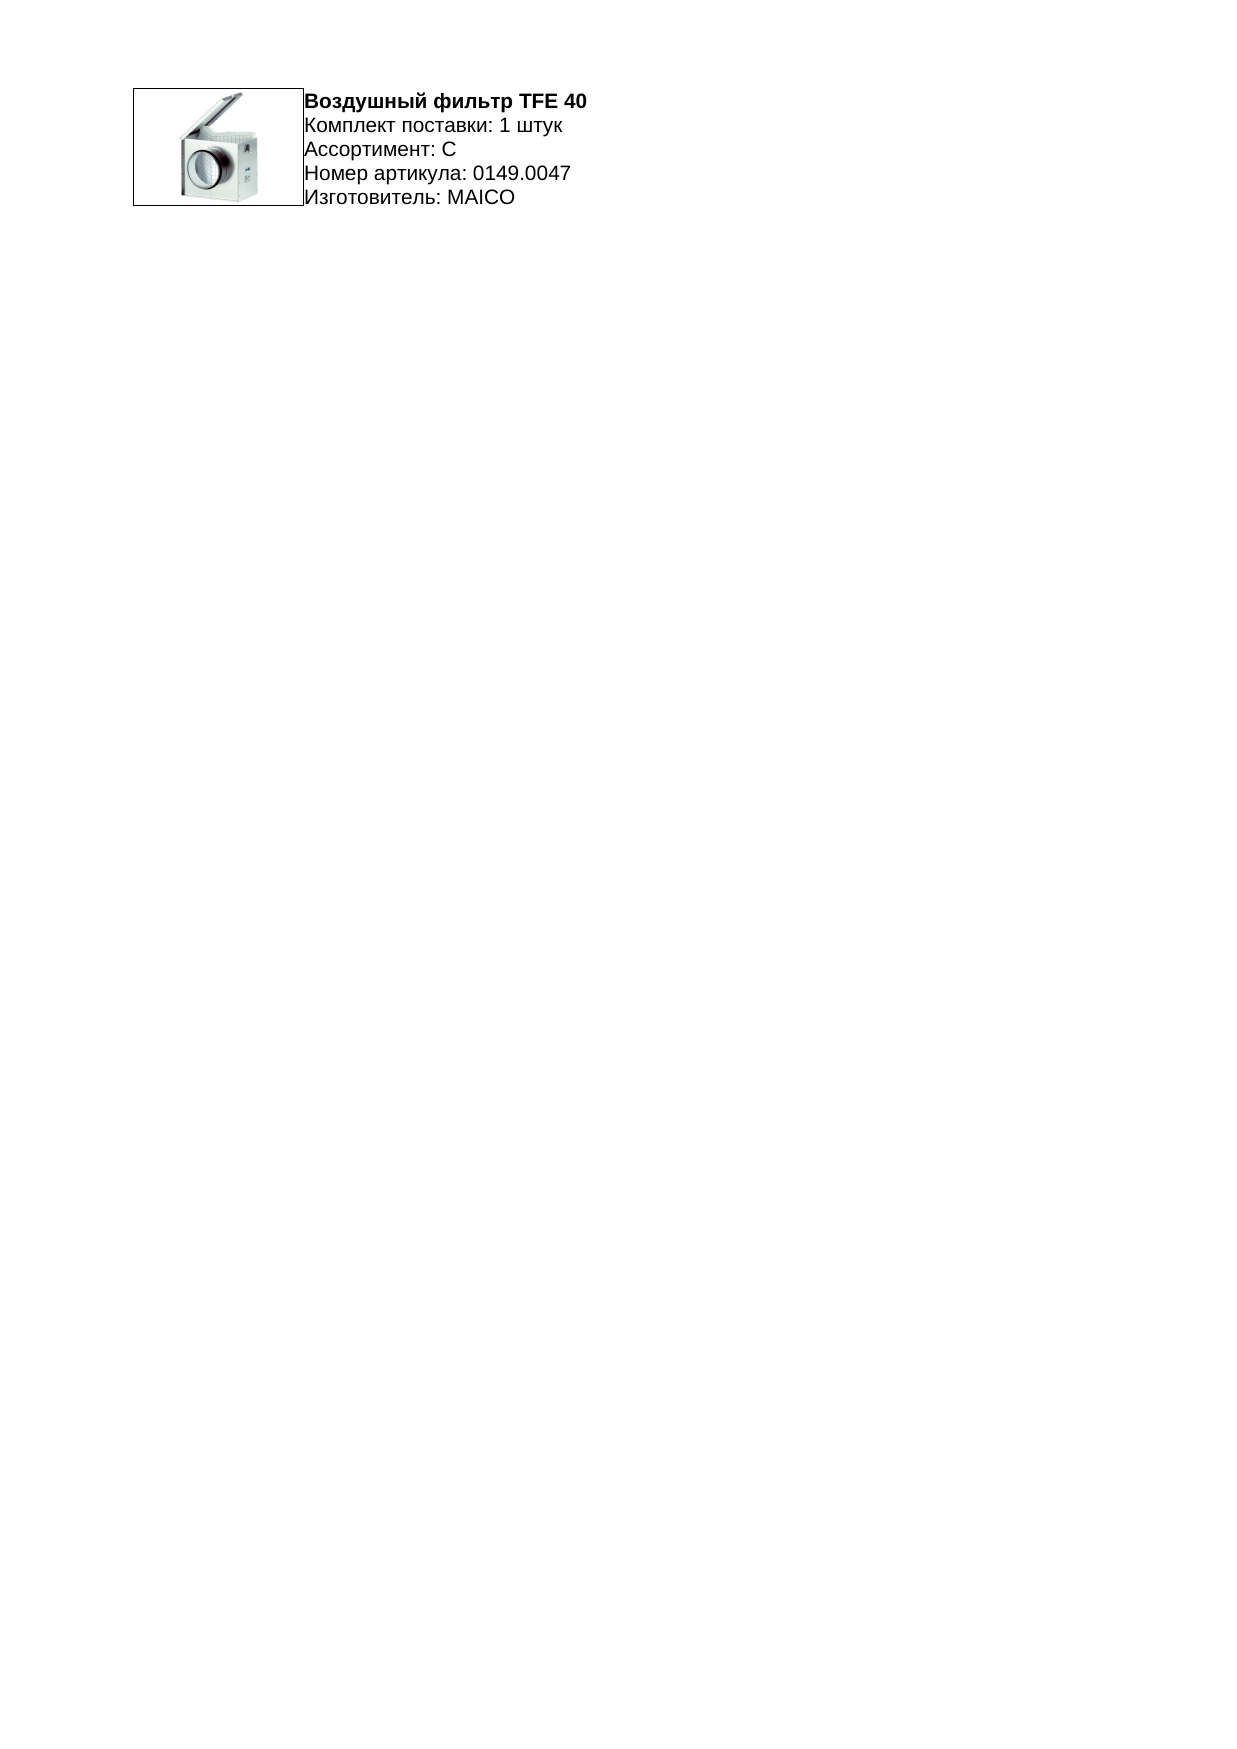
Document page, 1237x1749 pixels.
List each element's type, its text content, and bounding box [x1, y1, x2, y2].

text Воздушный фильтр TFE 40Комплект поставки: 1 штукАссортимент: C Номер артикула: 0149.0047Изготовитель: MAICO [133, 89, 1148, 208]
picture [134, 89, 303, 205]
